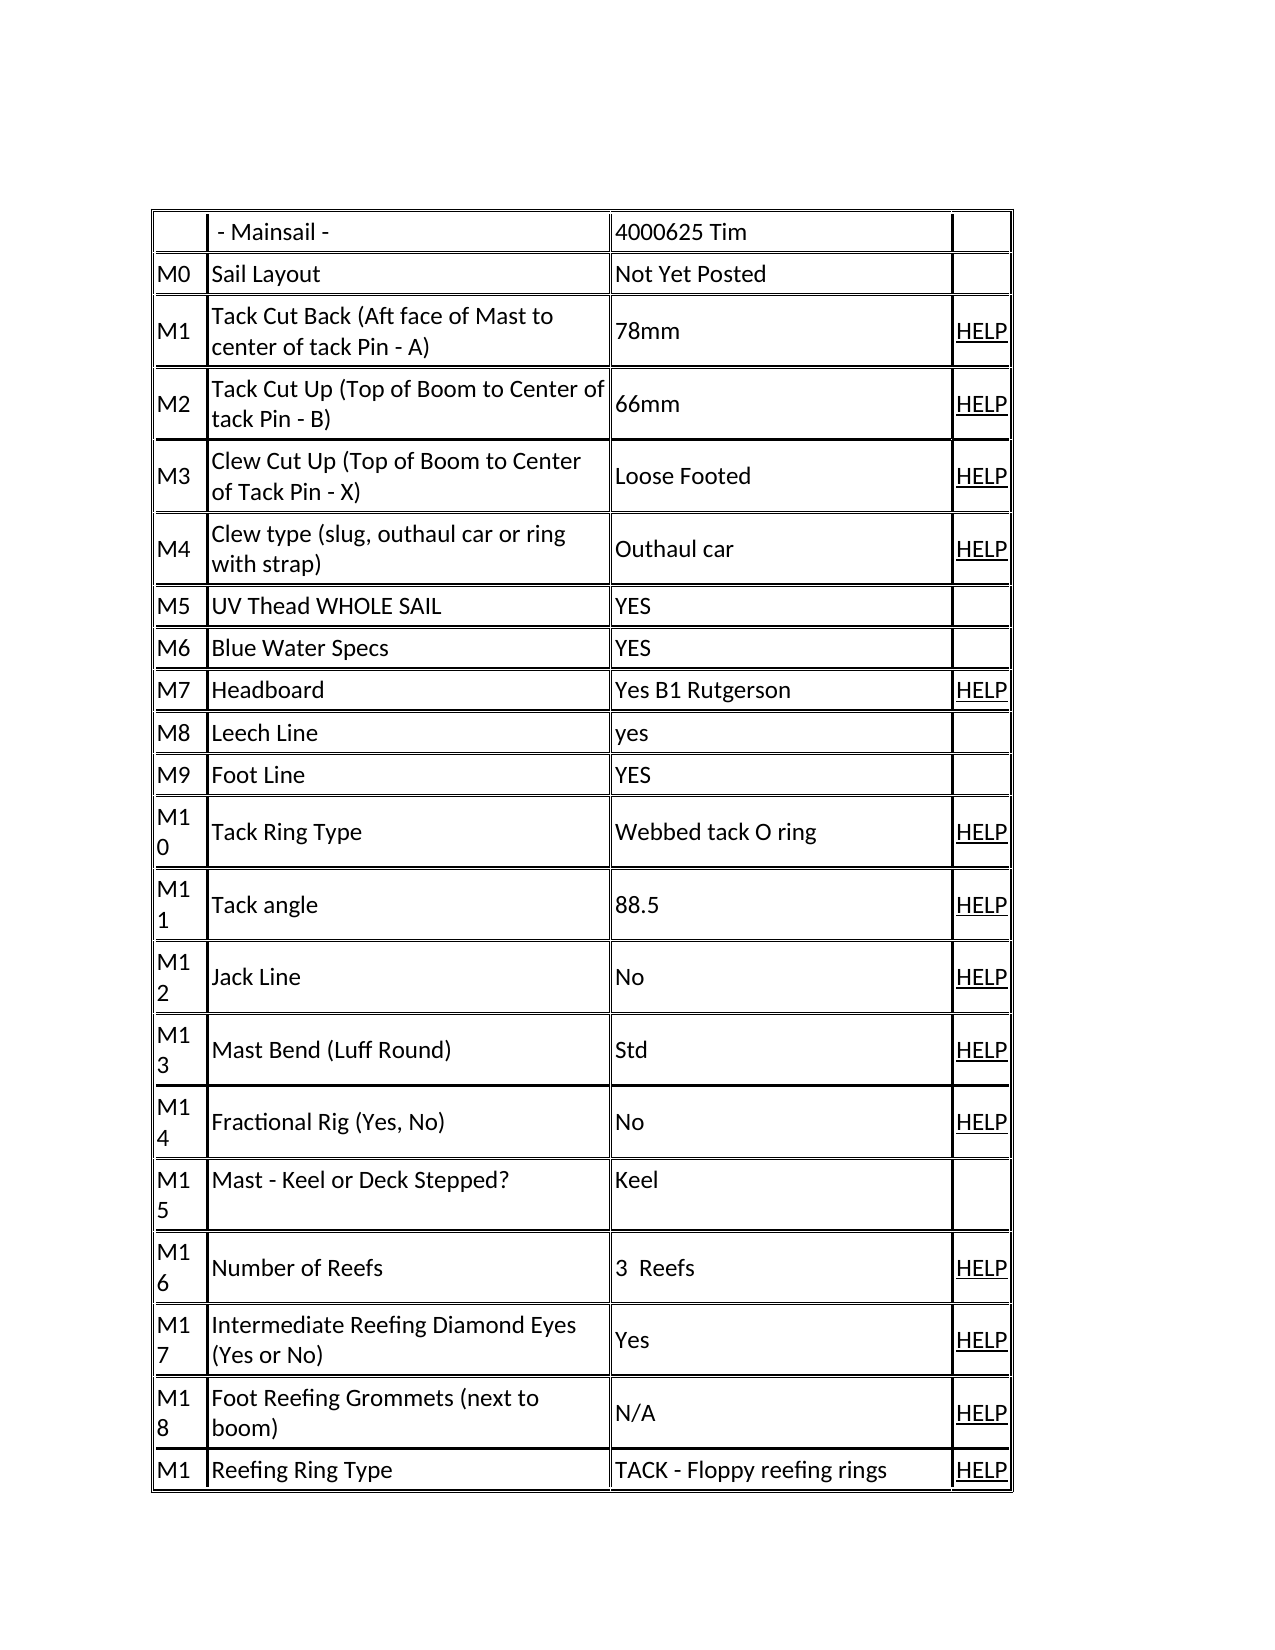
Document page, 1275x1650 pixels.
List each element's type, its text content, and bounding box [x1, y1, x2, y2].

table_cell M18 [154, 1374, 206, 1447]
table_cell M10 [154, 794, 206, 866]
table_cell HELP [952, 293, 1012, 365]
table_cell HELP [954, 667, 1011, 709]
table_cell [952, 251, 1012, 293]
table_cell Tack angle [209, 870, 609, 939]
table_cell M2 [154, 365, 206, 438]
table_cell Tack Cut Up (Top of Boom to Center of tack Pin - B) [209, 369, 609, 438]
table_cell Yes [612, 1305, 951, 1374]
table_cell yes [612, 713, 951, 751]
table_cell 66mm [612, 369, 951, 438]
table_cell Mast Bend (Luff Round) [209, 1015, 609, 1084]
table_cell M6 [154, 625, 206, 667]
table_cell Jack Line [209, 942, 609, 1011]
table_cell Outhaul car [612, 514, 951, 583]
table_cell N/A [612, 1378, 951, 1447]
table_cell M3 [152, 438, 206, 511]
table_cell HELP [952, 939, 1012, 1011]
table_cell YES [612, 629, 951, 667]
table_cell M12 [152, 939, 207, 1011]
table_cell HELP [952, 1447, 1010, 1489]
table_cell M11 [154, 866, 206, 939]
table_cell Std [612, 1015, 951, 1084]
table_cell HELP [954, 438, 1012, 511]
table_cell UV Thead WHOLE SAIL [209, 587, 609, 625]
table_cell M17 [152, 1302, 207, 1374]
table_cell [611, 1450, 952, 1489]
table_cell Clew Cut Up (Top of Boom to Center of Tack Pin - X) [209, 441, 609, 511]
table_cell 3 Reefs [612, 1233, 951, 1302]
table_cell Webbed tack O ring [612, 797, 951, 866]
table_cell M9 [154, 751, 206, 793]
table_cell M8 [154, 709, 206, 751]
table_cell HELP [954, 365, 1011, 438]
table_cell HELP [954, 866, 1011, 939]
table_cell Mast - Keel or Deck Stepped? [209, 1160, 609, 1229]
table_cell [954, 625, 1011, 667]
table_cell 78mm [612, 296, 951, 365]
table_header [154, 212, 207, 251]
table_cell HELP [954, 794, 1011, 866]
table_cell Tack Cut Back (Aft face of Mast to center of tack Pin - A) [209, 296, 609, 365]
table_cell HELP [954, 1011, 1011, 1084]
table_cell Sail Layout [209, 254, 609, 293]
table_header - Mainsail - [207, 212, 611, 251]
table_cell No [612, 1087, 951, 1157]
table_cell Not Yet Posted [612, 254, 951, 293]
table_cell M1 [152, 293, 207, 365]
table_cell M5 [154, 583, 206, 625]
table_cell HELP [954, 1084, 1010, 1157]
table_cell 88.5 [612, 870, 951, 939]
table_cell Reefing Ring Type [207, 1450, 611, 1489]
table_cell [952, 1157, 1012, 1229]
table_cell Intermediate Reefing Diamond Eyes (Yes or No) [209, 1305, 609, 1374]
table_cell Number of Reefs [209, 1233, 609, 1302]
table_header 4000625 Tim [611, 210, 952, 251]
table_cell Keel [612, 1160, 951, 1229]
table_cell M14 [154, 1084, 206, 1157]
table_cell M4 [152, 511, 207, 583]
table_cell HELP [954, 1229, 1011, 1302]
table_cell M13 [154, 1011, 206, 1084]
table_cell Foot Line [209, 755, 609, 793]
table_cell M19 [154, 1447, 207, 1489]
table_cell Blue Water Specs [209, 629, 609, 667]
table_cell M7 [154, 667, 206, 709]
table_cell HELP [952, 511, 1012, 583]
table_cell Tack Ring Type [209, 797, 609, 866]
table_cell M0 [152, 251, 207, 293]
table_cell Yes B1 Rutgerson [612, 671, 951, 709]
table_cell Foot Reefing Grommets (next to boom) [209, 1378, 609, 1447]
table_cell [954, 583, 1011, 625]
table_cell Clew type (slug, outhaul car or ring with strap) [209, 514, 609, 583]
table_cell HELP [952, 1302, 1012, 1374]
table_cell [954, 751, 1011, 793]
table_cell Leech Line [209, 713, 609, 751]
table_cell Fractional Rig (Yes, No) [209, 1087, 609, 1157]
table_cell M15 [152, 1157, 207, 1229]
table_header [952, 212, 1010, 251]
table_cell Loose Footed [612, 441, 951, 511]
table_cell HELP [954, 1374, 1011, 1447]
table_cell YES [612, 755, 951, 793]
table_cell YES [612, 587, 951, 625]
table_cell M16 [154, 1229, 206, 1302]
table_cell [954, 709, 1011, 751]
table_cell No [612, 942, 951, 1011]
table_cell Headboard [209, 671, 609, 709]
